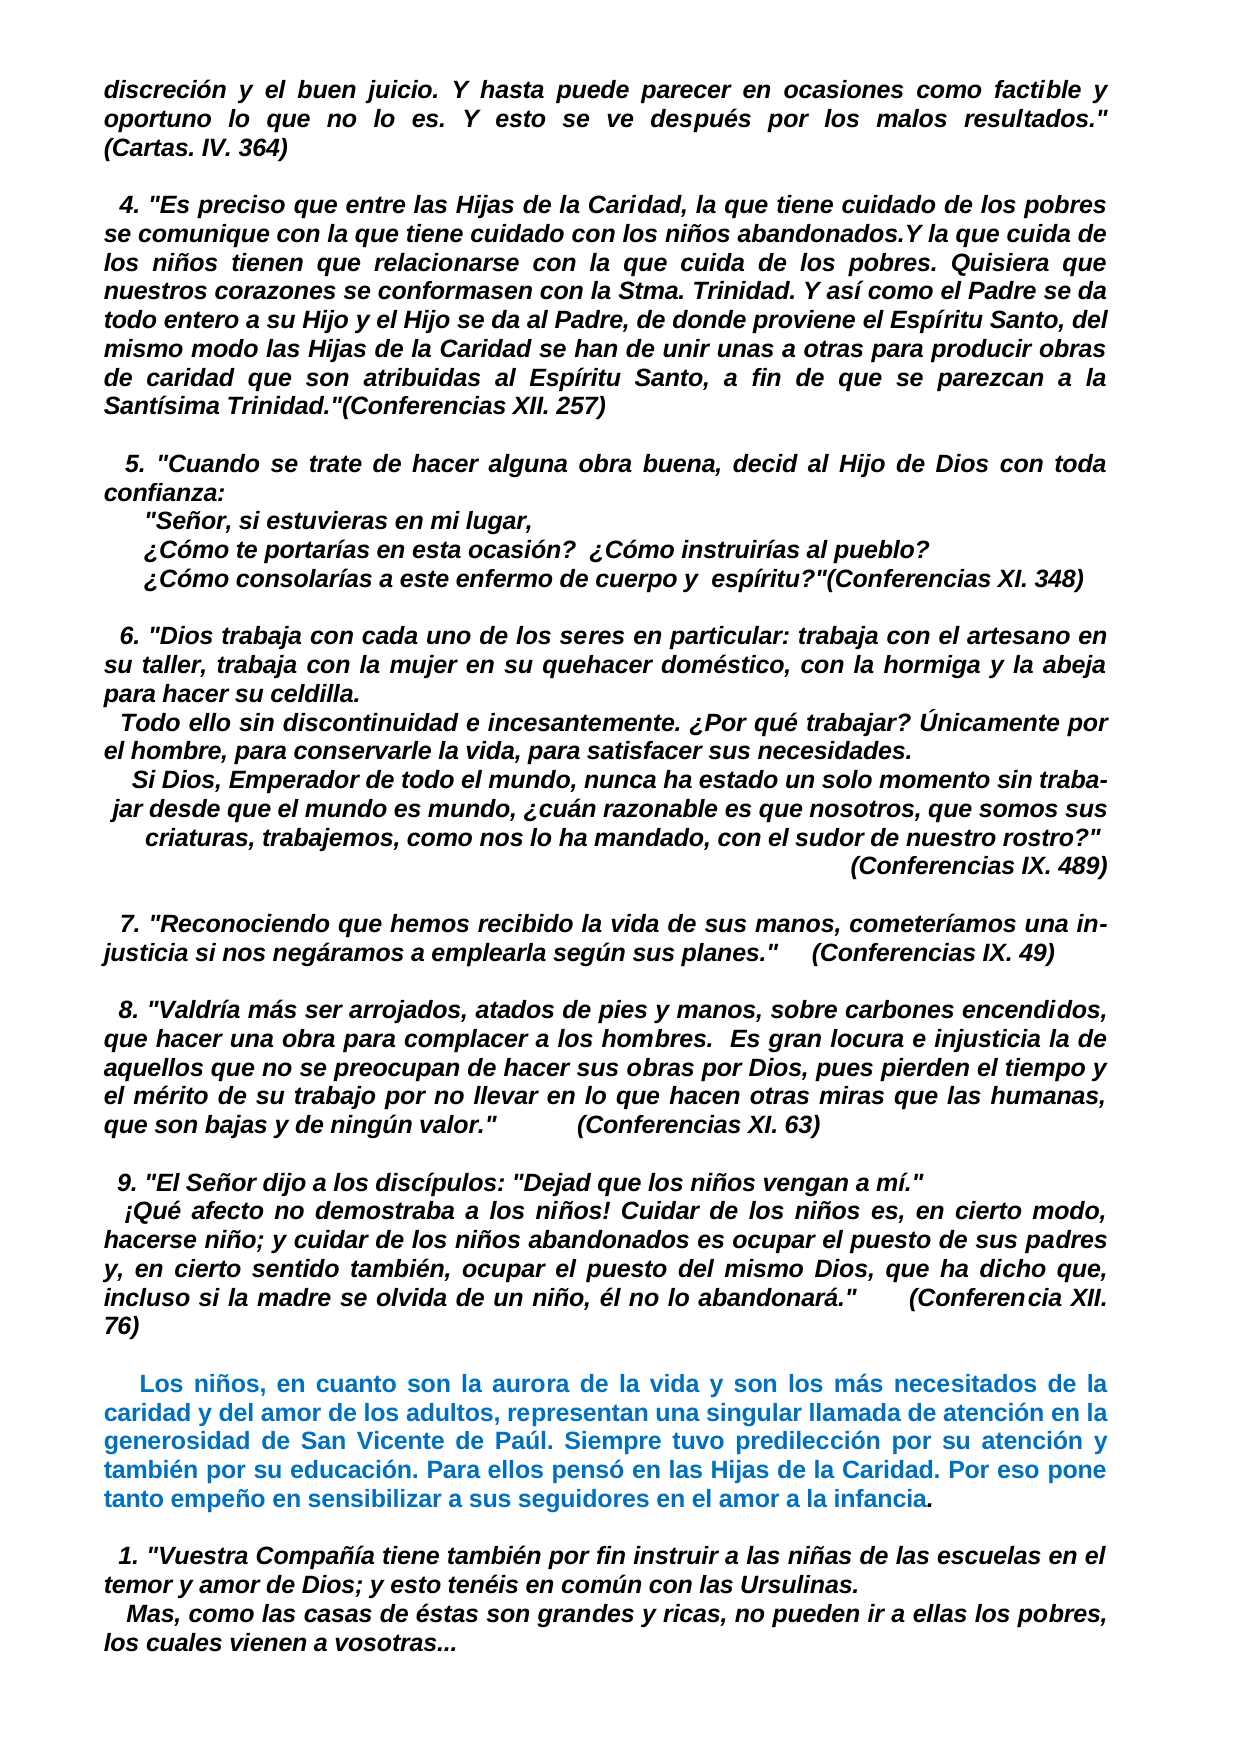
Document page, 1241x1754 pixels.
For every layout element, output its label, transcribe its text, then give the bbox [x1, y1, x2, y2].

text 4. "Es preciso que entre las Hijas de la Caridad, la que tiene cuidado de los pobres se comunique con la que tiene cuidado con los niños abandonados.Y la que cuida de los niños tienen que relacionarse con la que cuida de los pobres. Quisiera que nuestros corazones se conformasen con la Stma. Trinidad. Y así como el Padre se da todo entero a su Hijo y el Hijo se da al Padre, de donde proviene el Espíritu Santo, del mismo modo las Hijas de la Caridad se han de unir unas a otras para producir obras de caridad que son atribuidas al Espíritu Santo, a fin de que se parezcan a la Santísima Trinidad."(Conferencias XII. 257) [103, 190, 1107, 420]
text 7. "Reconociendo que hemos recibido la vida de sus manos, cometeríamos una injusticia si nos negáramos a emplearla según sus planes." (Conferencias IX. 49) [103, 909, 1107, 966]
text ¿Cómo te portarías en esta ocasión? ¿Cómo instruirías al pueblo? [103, 535, 1107, 564]
text ¿Cómo consolarías a este enfermo de cuerpo y espíritu?"(Conferencias XI. 348) [103, 564, 1107, 592]
text Mas, como las casas de éstas son grandes y ricas, no pueden ir a ellas los pobres, los cuales vienen a vosotras... [103, 1599, 1107, 1656]
text "Señor, si estuvieras en mi lugar, [103, 506, 1107, 535]
text 9. "El Señor dijo a los discípulos: "Dejad que los niños vengan a mí." [103, 1167, 1107, 1196]
text ¡Qué afecto no demostraba a los niños! Cuidar de los niños es, en cierto modo, hacerse niño; y cuidar de los niños abandonados es ocupar el puesto de sus padres y, en cierto sentido también, ocupar el puesto del mismo Dios, que ha dicho que, incluso si la madre se olvida de un niño, él no lo abandonará." (Conferencia XII. 76) [103, 1196, 1107, 1340]
text Todo ello sin discontinuidad e incesantemente. ¿Por qué trabajar? Únicamente por el hombre, para conservarle la vida, para satisfacer sus necesidades. [103, 707, 1107, 765]
text 8. "Valdría más ser arrojados, atados de pies y manos, sobre carbones encendidos, que hacer una obra para complacer a los hombres. Es gran locura e injusticia la de aquellos que no se preocupan de hacer sus obras por Dios, pues pierden el tiempo y el mérito de su trabajo por no llevar en lo que hacen otras miras que las humanas, que son bajas y de ningún valor." (Conferencias XI. 63) [103, 995, 1107, 1139]
text 1. "Vuestra Compañía tiene también por fin instruir a las niñas de las escuelas en el temor y amor de Dios; y esto tenéis en común con las Ursulinas. [103, 1541, 1107, 1599]
text Si Dios, Emperador de todo el mundo, nunca ha estado un solo momento sin trabajar desde que el mundo es mundo, ¿cuán razonable es que nosotros, que somos sus criaturas, trabajemos, como nos lo ha mandado, con el sudor de nuestro rostro?" (Conferencias IX. 489) [103, 765, 1107, 880]
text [103, 75, 1107, 161]
text Los niños, en cuanto son la aurora de la vida y son los más necesitados de la caridad y del amor de los adultos, representan una singular llamada de atención en la generosidad de San Vicente de Paúl. Siempre tuvo predilección por su atención y también por su educación. Para ellos pensó en las Hijas de la Caridad. Por eso pone tanto empeño en sensibilizar a sus seguidores en el amor a la infancia. [103, 1369, 1107, 1512]
text 6. "Dios trabaja con cada uno de los seres en particular: trabaja con el artesano en su taller, trabaja con la mujer en su quehacer doméstico, con la hormiga y la abeja para hacer su celdilla. [103, 621, 1107, 707]
text 5. "Cuando se trate de hacer alguna obra buena, decid al Hijo de Dios con toda confianza: [103, 449, 1107, 506]
